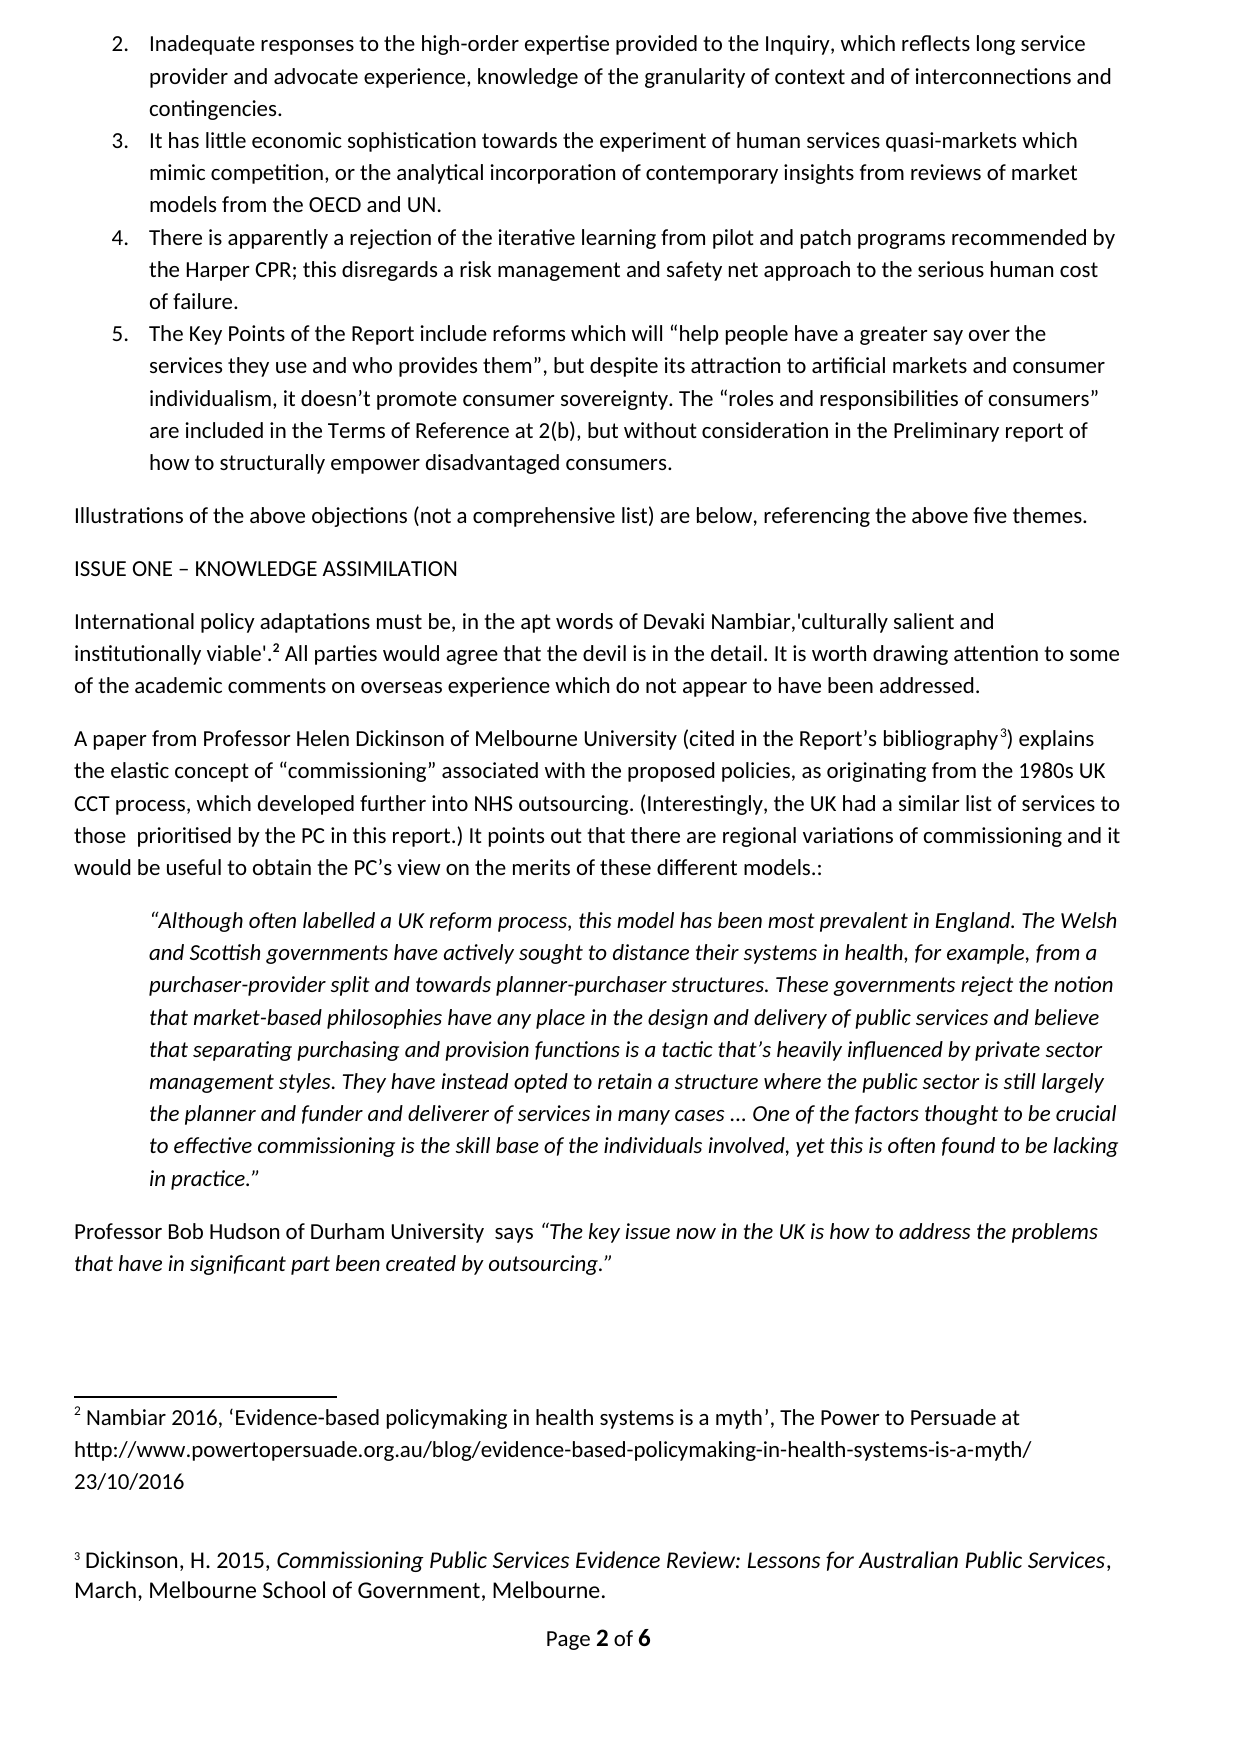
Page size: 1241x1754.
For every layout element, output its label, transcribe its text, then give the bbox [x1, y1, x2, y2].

text A paper from Professor Helen Dickinson of Melbourne University (cited in the Report’s bibliography) explains the elastic concept of “commissioning” associated with the proposed policies, as originating from the 1980s UK CCT process, which developed further into NHS outsourcing. (Interestingly, the UK had a similar list of services to those prioritised by the PC in this report.) It points out that there are regional variations of commissioning and it would be useful to obtain the PC’s view on the merits of these different models.: [74, 724, 1122, 881]
text Illustrations of the above objections (not a comprehensive list) are below, referencing the above five themes. [74, 501, 1122, 529]
text Professor Bob Hudson of Durham University says “The key issue now in the UK is how to address the problems that have in significant part been created by outsourcing.” [74, 1217, 1122, 1277]
text “Although often labelled a UK reform process, this model has been most prevalent in England. The Welsh and Scottish governments have actively sought to distance their systems in health, for example, from a purchaser-provider split and towards planner-purchaser structures. These governments reject the notion that market-based philosophies have any place in the design and delivery of public services and believe that separating purchasing and provision functions is a tactic that’s heavily influenced by private sector management styles. They have instead opted to retain a structure where the public sector is still largely the planner and funder and deliverer of services in many cases ... One of the factors thought to be crucial to effective commissioning is the skill base of the individuals involved, yet this is often found to be lacking in practice.” [149, 906, 1122, 1192]
list The Key Points of the Report include reforms which will “help people have a greater say over the services they use and who provides them”, but despite its attraction to artificial markets and consumer individualism, it doesn’t promote consumer sovereignty. The “roles and responsibilities of consumers” are included in the Terms of Reference at 2(b), but without consideration in the Preliminary report of how to structurally empower disadvantaged consumers. [111, 319, 1122, 476]
list Inadequate responses to the high-order expertise provided to the Inquiry, which reflects long service provider and advocate experience, knowledge of the granularity of context and of interconnections and contingencies. [111, 29, 1122, 122]
list There is apparently a rejection of the iterative learning from pilot and patch programs recommended by the Harper CPR; this disregards a risk management and safety net approach to the serious human cost of failure. [111, 223, 1122, 315]
text International policy adaptations must be, in the apt words of Devaki Nambiar,'culturally salient and institutionally viable'. All parties would agree that the devil is in the detail. It is worth drawing attention to some of the academic comments on overseas experience which do not appear to have been addressed. [74, 607, 1122, 699]
text ISSUE ONE – KNOWLEDGE ASSIMILATION [74, 554, 1122, 582]
list It has little economic sophistication towards the experiment of human services quasi-markets which mimic competition, or the analytical incorporation of contemporary insights from reviews of market models from the OECD and UN. [111, 126, 1122, 218]
